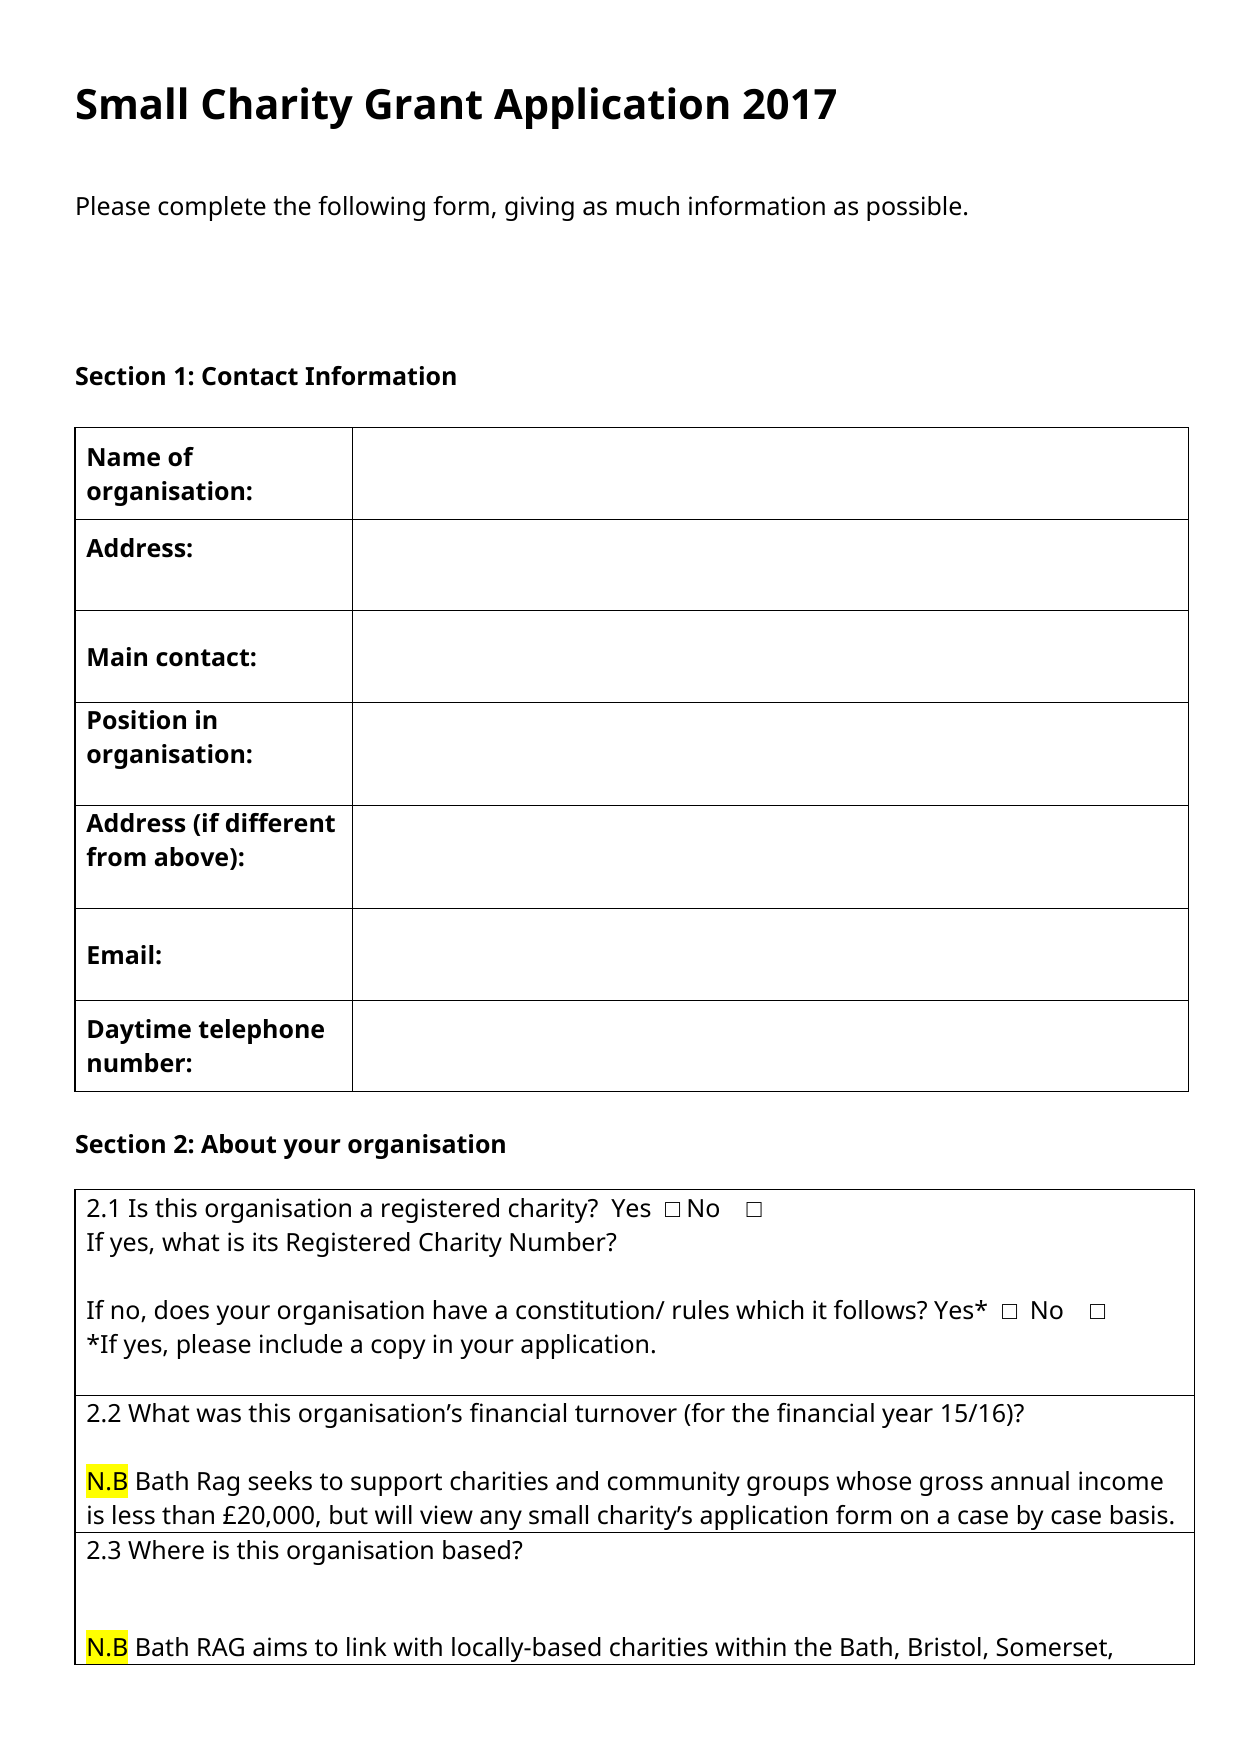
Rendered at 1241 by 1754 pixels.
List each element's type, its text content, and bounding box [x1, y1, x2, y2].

table_cell Main contact: [76, 611, 352, 702]
table_header [353, 428, 1188, 518]
table_cell Address: [76, 520, 352, 610]
table_cell [353, 611, 1188, 702]
table_cell Daytime telephone number: [76, 1001, 352, 1091]
table_cell [353, 703, 1188, 805]
text Section 1: Contact Information [75, 359, 1165, 393]
table_cell [353, 806, 1188, 908]
table_cell [353, 909, 1188, 1000]
table_header Name of organisation: [76, 428, 352, 518]
table_header 2.1 Is this organisation a registered charity? Yes □ No □ If yes, what is its Registered Charity Number? If no, does your organisation have a constitution/ rules which it follows? Yes* □ No □ *If yes, please include a copy in your application. [76, 1190, 1194, 1394]
text Please complete the following form, giving as much information as possible. [75, 132, 1165, 223]
text Section 2: About your organisation [75, 1126, 1165, 1160]
table_cell [353, 1001, 1188, 1091]
table_cell [353, 520, 1188, 610]
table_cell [76, 1533, 1194, 1664]
table_cell Address (if different from above): [76, 806, 352, 908]
table_cell Position in organisation: [76, 703, 352, 805]
table_cell 2.2 What was this organisation’s financial turnover (for the financial year 15/16)? N.B Bath Rag seeks to support charities and community groups whose gross annual income is less than £20,000, but will view any small charity’s application form on a case by case basis. [76, 1396, 1194, 1532]
table_cell Email: [76, 909, 352, 1000]
text Small Charity Grant Application 2017 [75, 75, 1165, 132]
